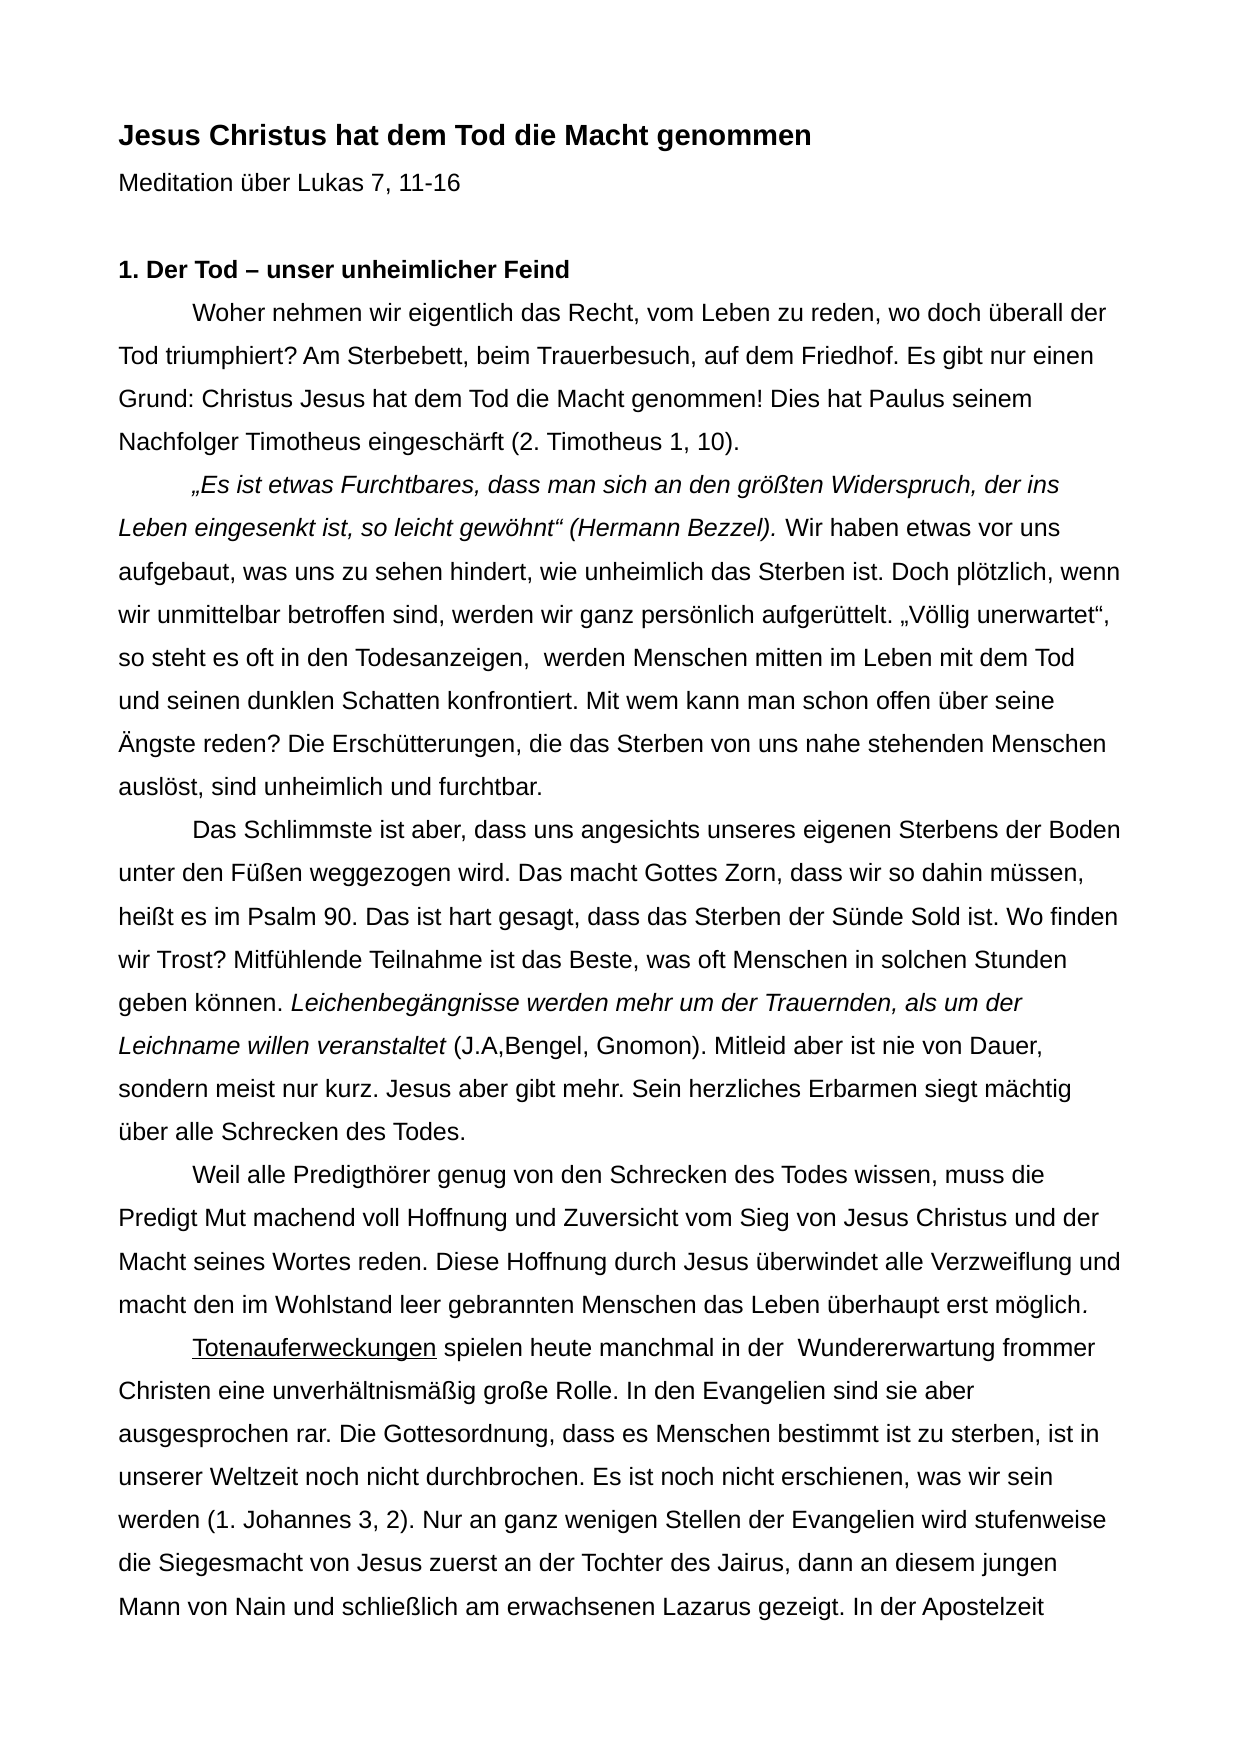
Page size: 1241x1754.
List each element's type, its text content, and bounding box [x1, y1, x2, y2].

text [118, 1333, 1122, 1620]
text Meditation über Lukas 7, 11-16 [118, 168, 1122, 197]
text Jesus Christus hat dem Tod die Macht genommen [118, 118, 1122, 152]
text „Es ist etwas Furchtbares, dass man sich an den größten Widerspruch, der ins Leben eingesenkt ist, so leicht gewöhnt“ (Hermann Bezzel). Wir haben etwas vor uns aufgebaut, was uns zu sehen hindert, wie unheimlich das Sterben ist. Doch plötzlich, wenn wir unmittelbar betroffen sind, werden wir ganz persönlich aufgerüttelt. „Völlig unerwartet“, so steht es oft in den Todesanzeigen, werden Menschen mitten im Leben mit dem Tod und seinen dunklen Schatten konfrontiert. Mit wem kann man schon offen über seine Ängste reden? Die Erschütterungen, die das Sterben von uns nahe stehenden Menschen auslöst, sind unheimlich und furchtbar. [118, 470, 1122, 801]
text Woher nehmen wir eigentlich das Recht, vom Leben zu reden, wo doch überall der Tod triumphiert? Am Sterbebett, beim Trauerbesuch, auf dem Friedhof. Es gibt nur einen Grund: Christus Jesus hat dem Tod die Macht genommen! Dies hat Paulus seinem Nachfolger Timotheus eingeschärft (2. Timotheus 1, 10). [118, 298, 1122, 456]
text Das Schlimmste ist aber, dass uns angesichts unseres eigenen Sterbens der Boden unter den Füßen weggezogen wird. Das macht Gottes Zorn, dass wir so dahin müssen, heißt es im Psalm 90. Das ist hart gesagt, dass das Sterben der Sünde Sold ist. Wo finden wir Trost? Mitfühlende Teilnahme ist das Beste, was oft Menschen in solchen Stunden geben können. Leichenbegängnisse werden mehr um der Trauernden, als um der Leichname willen veranstaltet (J.A,Bengel, Gnomon). Mitleid aber ist nie von Dauer, sondern meist nur kurz. Jesus aber gibt mehr. Sein herzliches Erbarmen siegt mächtig über alle Schrecken des Todes. [118, 815, 1122, 1146]
text Weil alle Predigthörer genug von den Schrecken des Todes wissen, muss die Predigt Mut machend voll Hoffnung und Zuversicht vom Sieg von Jesus Christus und der Macht seines Wortes reden. Diese Hoffnung durch Jesus überwindet alle Verzweiflung und macht den im Wohlstand leer gebrannten Menschen das Leben überhaupt erst möglich. [118, 1160, 1122, 1318]
text 1. Der Tod – unser unheimlicher Feind [118, 255, 1122, 283]
